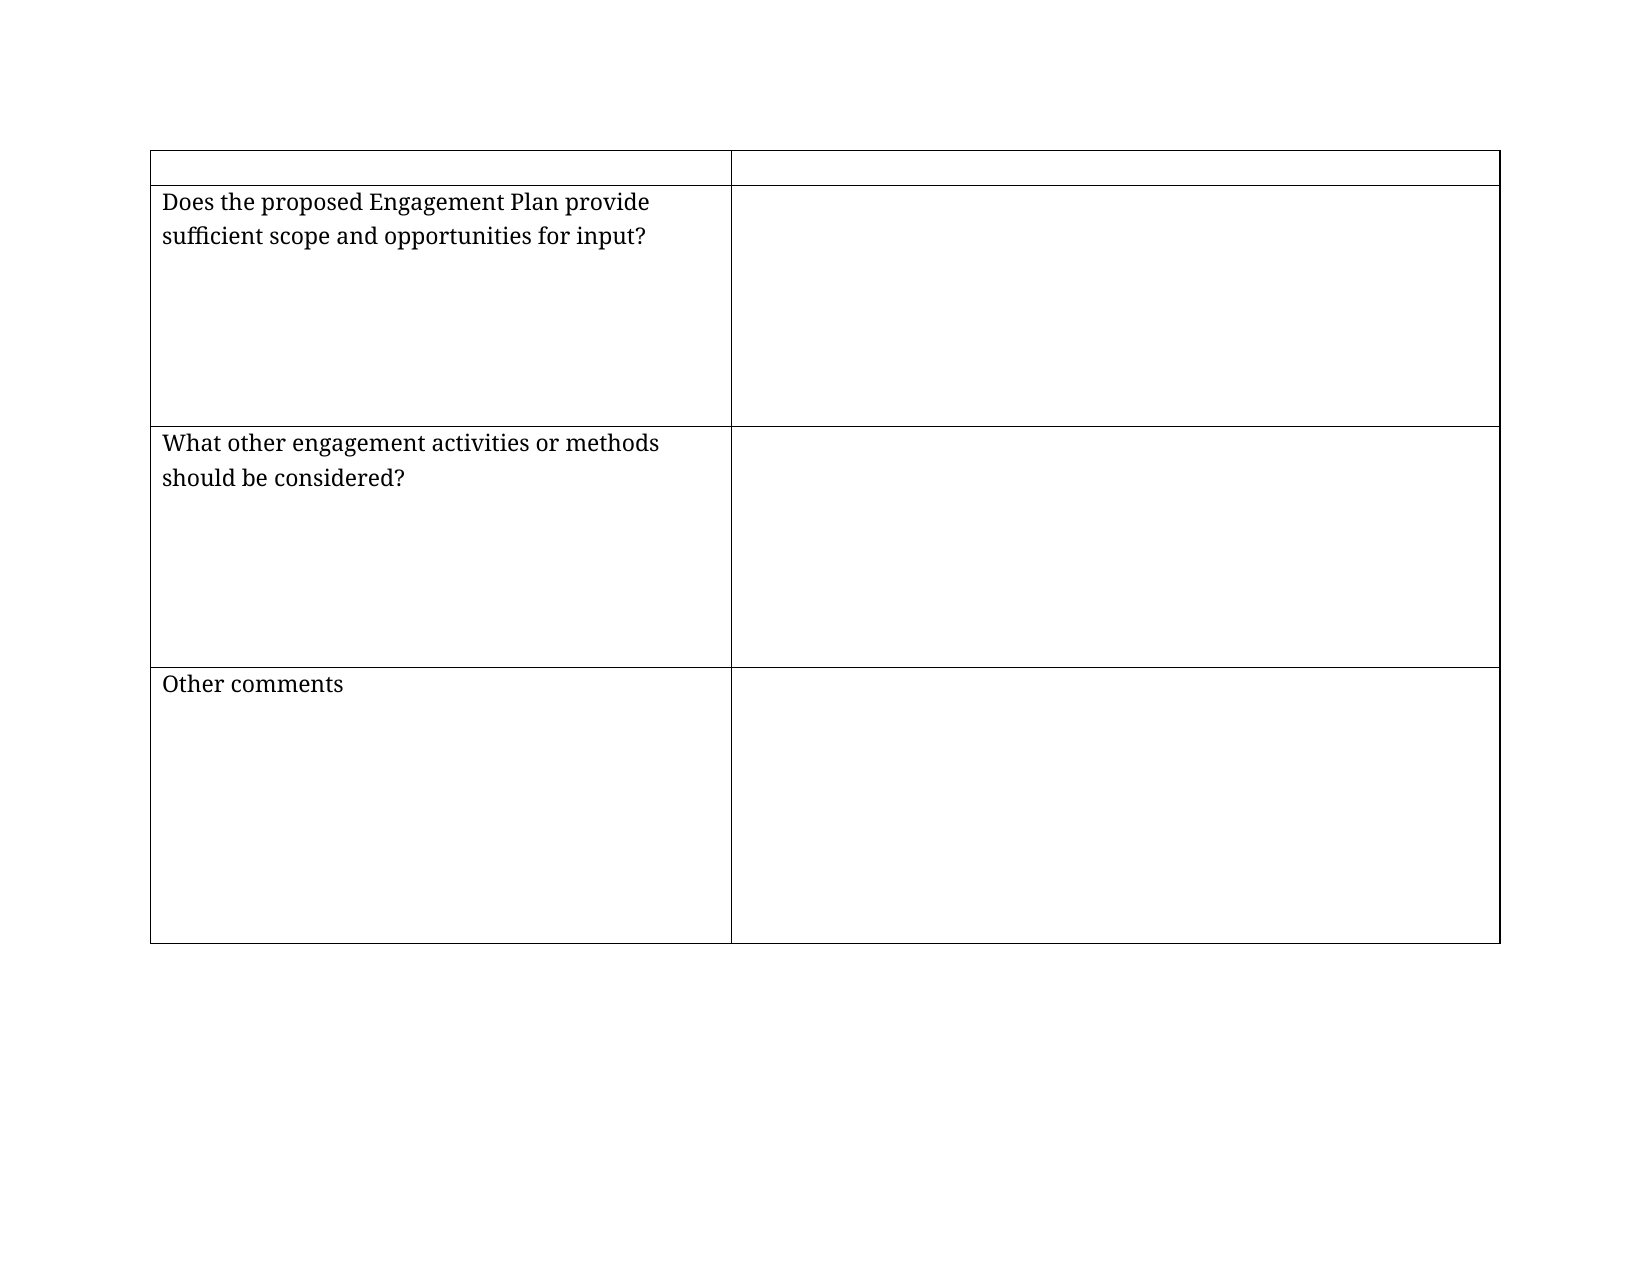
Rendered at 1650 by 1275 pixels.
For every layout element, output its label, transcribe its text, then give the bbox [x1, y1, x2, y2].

table_cell [732, 427, 1499, 667]
table_cell [732, 186, 1499, 426]
table_cell [732, 151, 1499, 185]
table_cell Does the proposed Engagement Plan provide sufficient scope and opportunities for input? [151, 186, 731, 426]
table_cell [151, 151, 731, 185]
table_cell [732, 668, 1499, 943]
table_cell What other engagement activities or methods should be considered? [151, 427, 731, 667]
table_cell Other comments [151, 668, 731, 943]
